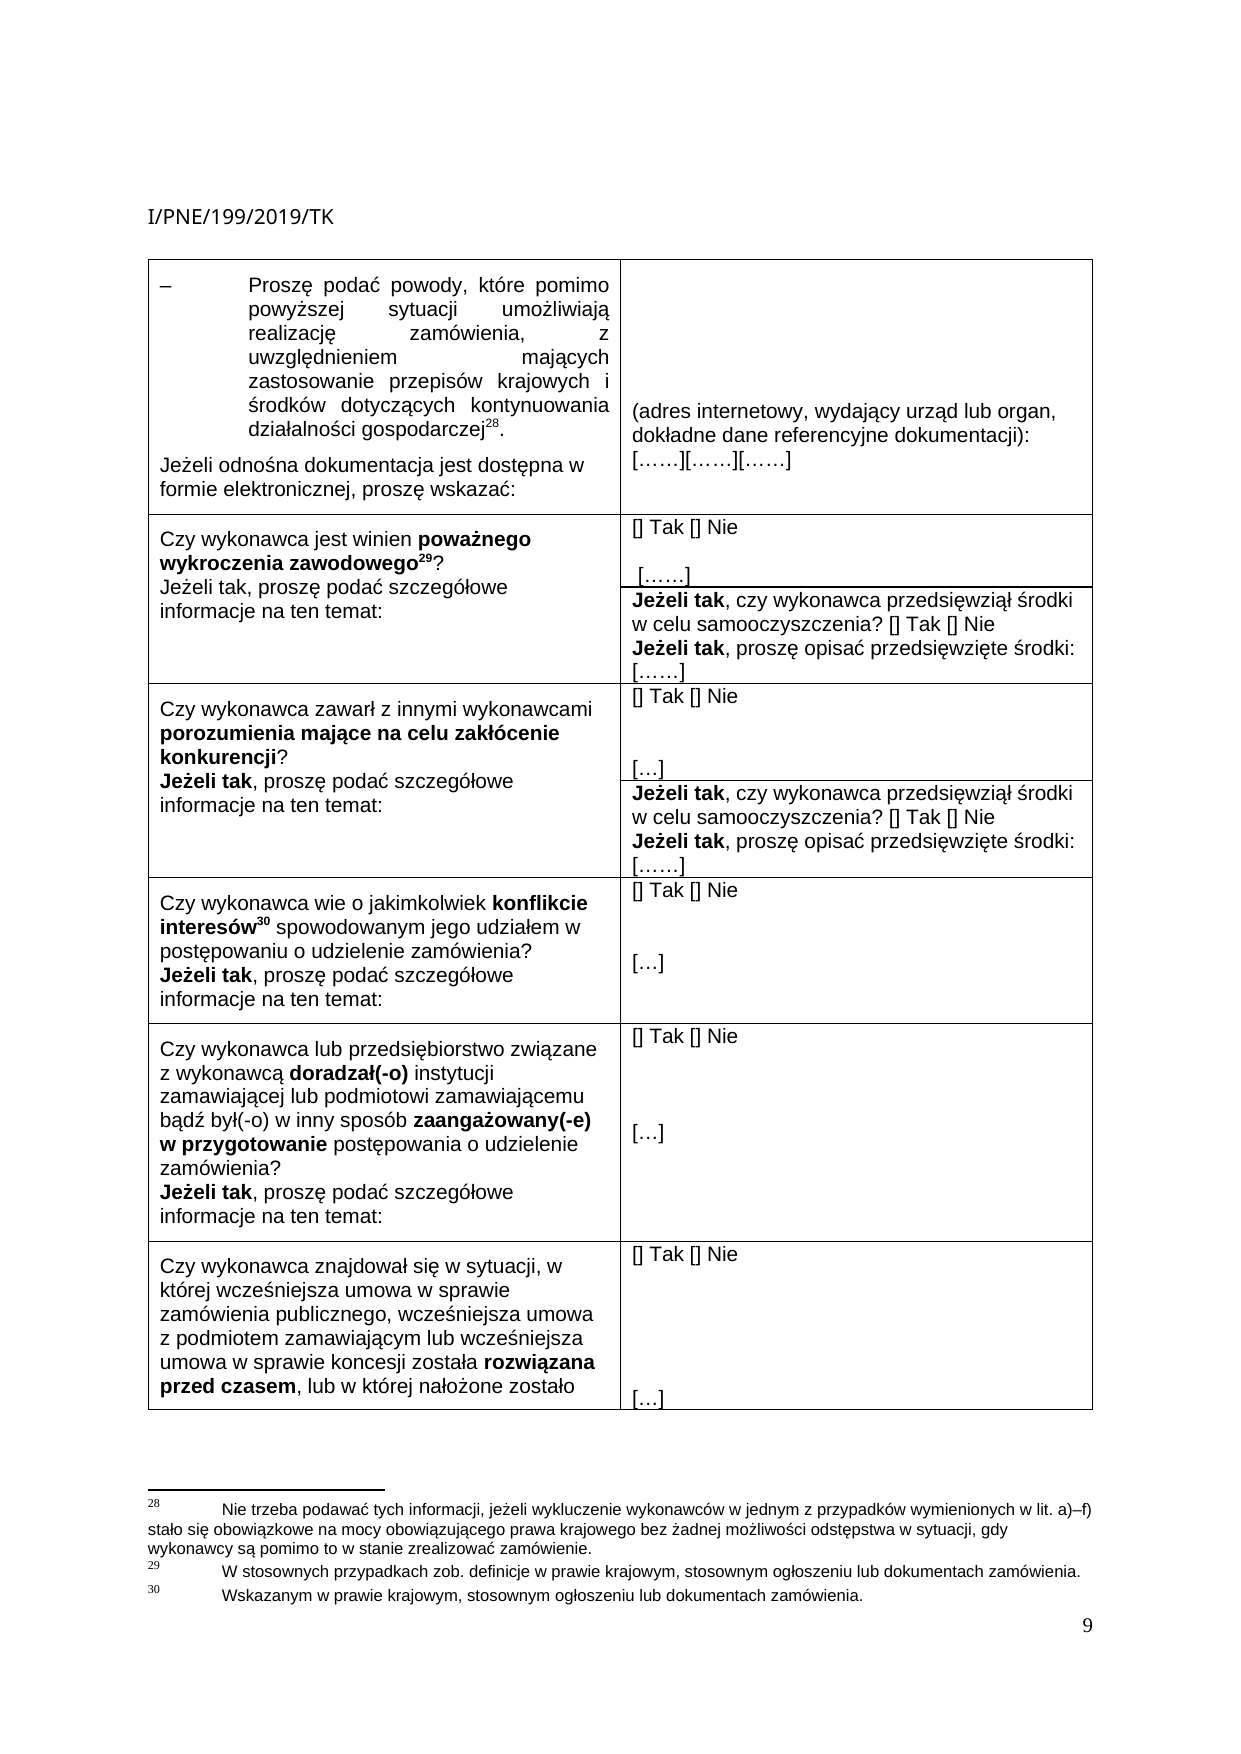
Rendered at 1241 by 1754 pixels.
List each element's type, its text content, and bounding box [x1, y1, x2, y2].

table_cell Jeżeli tak, czy wykonawca przedsięwziął środki w celu samooczyszczenia? [] Tak [] Nie Jeżeli tak, proszę opisać przedsięwzięte środki: [……] [621, 781, 1092, 877]
table_cell [] Tak [] Nie [……] [621, 515, 1092, 586]
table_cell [621, 260, 1092, 513]
table_cell Jeżeli tak, czy wykonawca przedsięwziął środki w celu samooczyszczenia? [] Tak [] Nie Jeżeli tak, proszę opisać przedsięwzięte środki: [……] [621, 588, 1092, 683]
table_cell Czy wykonawca lub przedsiębiorstwo związane z wykonawcą doradzał(-o) instytucji zamawiającej lub podmiotowi zamawiającemu bądź był(-o) w inny sposób zaangażowany(-e) w przygotowanie postępowania o udzielenie zamówienia? Jeżeli tak, proszę podać szczegółowe informacje na ten temat: [149, 1024, 620, 1241]
table_cell Czy wykonawca wie o jakimkolwiek konflikcie interesów spowodowanym jego udziałem w postępowaniu o udzielenie zamówienia? Jeżeli tak, proszę podać szczegółowe informacje na ten temat: [149, 878, 620, 1023]
table_cell Czy wykonawca jest winien poważnego wykroczenia zawodowego? Jeżeli tak, proszę podać szczegółowe informacje na ten temat: [149, 515, 620, 683]
table_cell [] Tak [] Nie […] [621, 878, 1092, 1023]
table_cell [149, 1242, 620, 1409]
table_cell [149, 260, 620, 513]
table_cell [] Tak [] Nie […] [621, 684, 1092, 780]
table_cell [] Tak [] Nie […] [621, 1024, 1092, 1241]
table_cell Czy wykonawca zawarł z innymi wykonawcami porozumienia mające na celu zakłócenie konkurencji? Jeżeli tak, proszę podać szczegółowe informacje na ten temat: [149, 684, 620, 877]
table_cell [] Tak [] Nie […] [621, 1242, 1092, 1409]
